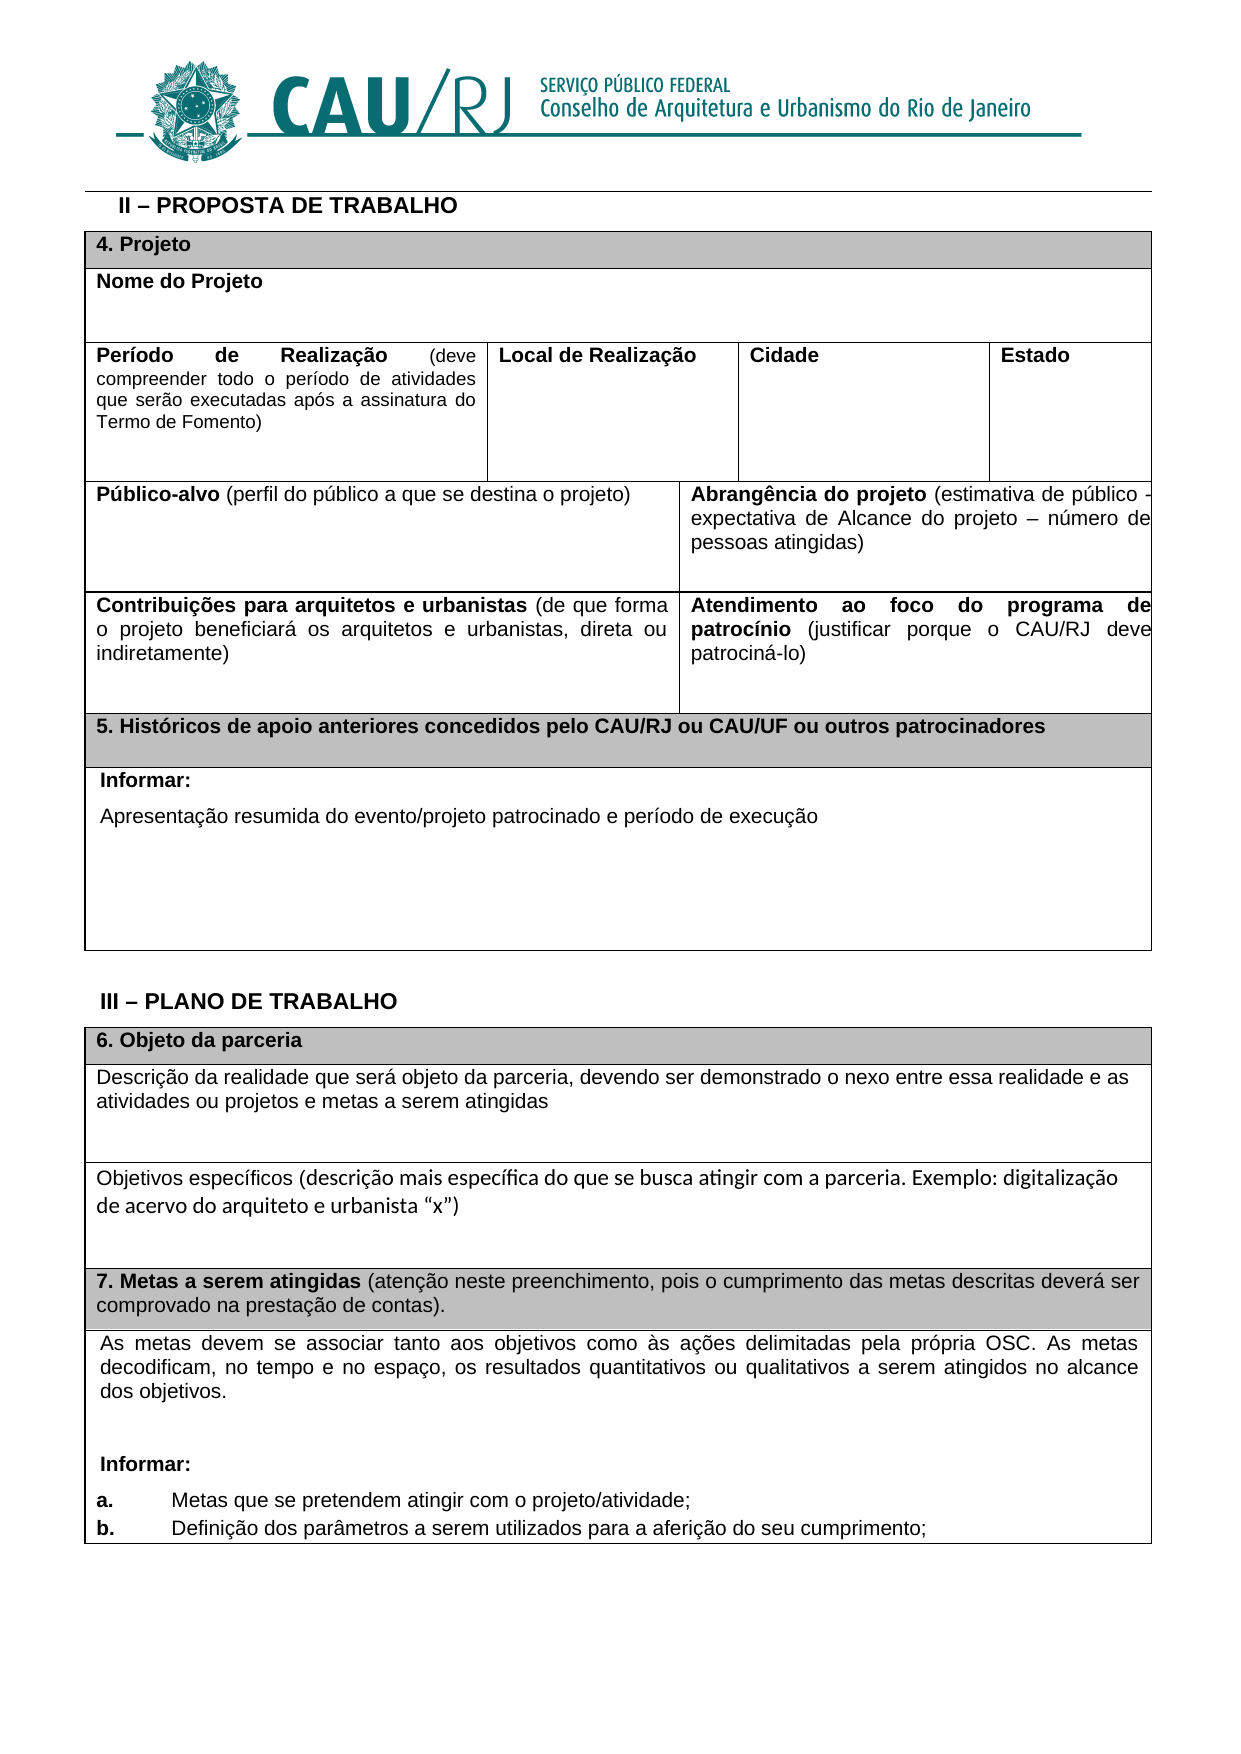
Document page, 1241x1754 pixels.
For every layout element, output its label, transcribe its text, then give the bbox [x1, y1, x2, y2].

table_cell Estado [990, 343, 1151, 481]
picture [110, 31, 1086, 191]
table_cell Objetivos específicos (descrição mais específica do que se busca atingir com a parceria. Exemplo: digitalização de acervo do arquiteto e urbanista “x”) [86, 1163, 1151, 1268]
table_cell Público-alvo (perfil do público a que se destina o projeto) [86, 482, 679, 591]
table_cell 5. Históricos de apoio anteriores concedidos pelo CAU/RJ ou CAU/UF ou outros patrocinadores [86, 714, 1151, 767]
table_cell 6. Objeto da parceria [86, 1028, 1151, 1064]
table_cell Atendimento ao foco do programa de patrocínio (justificar porque o CAU/RJ deve patrociná-lo) [680, 593, 1151, 713]
table_cell 4. Projeto [86, 232, 1151, 268]
table_cell Cidade [739, 343, 989, 481]
table_cell Contribuições para arquitetos e urbanistas (de que forma o projeto beneficiará os arquitetos e urbanistas, direta ou indiretamente) [86, 593, 679, 713]
table_cell Período de Realização (deve compreender todo o período de atividades que serão executadas após a assinatura do Termo de Fomento) [86, 343, 487, 481]
table_cell Informar: Apresentação resumida do evento/projeto patrocinado e período de execução [86, 768, 1151, 950]
table_cell Abrangência do projeto (estimativa de público - expectativa de Alcance do projeto – número de pessoas atingidas) [680, 482, 1151, 591]
table_cell Local de Realização [488, 343, 738, 481]
table_cell Nome do Projeto [86, 269, 1151, 342]
table_cell 7. Metas a serem atingidas (atenção neste preenchimento, pois o cumprimento das metas descritas deverá ser comprovado na prestação de contas). [86, 1269, 1151, 1329]
table_cell Descrição da realidade que será objeto da parceria, devendo ser demonstrado o nexo entre essa realidade e as atividades ou projetos e metas a serem atingidas [86, 1065, 1151, 1162]
table_cell II – PROPOSTA DE TRABALHO [85, 192, 1152, 231]
table_cell III – PLANO DE TRABALHO [85, 951, 1152, 1027]
